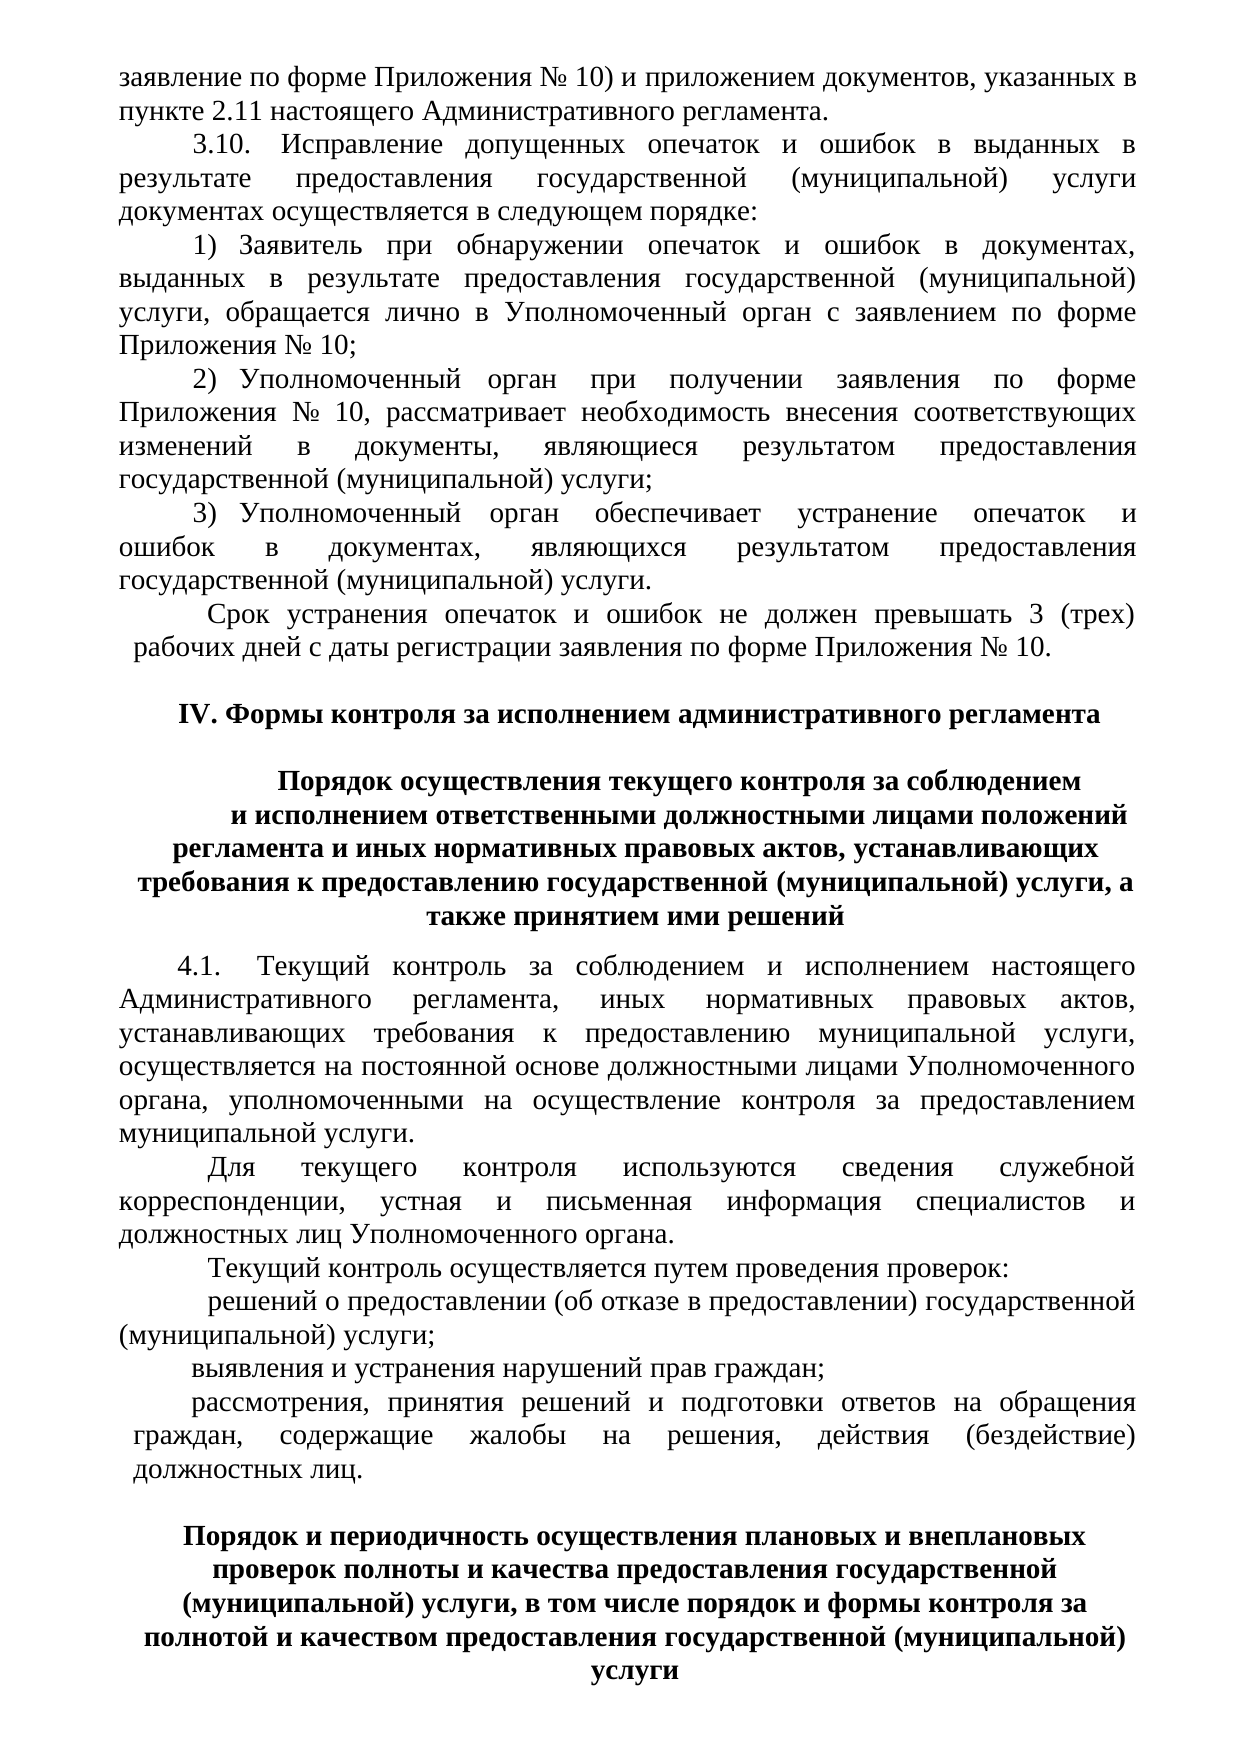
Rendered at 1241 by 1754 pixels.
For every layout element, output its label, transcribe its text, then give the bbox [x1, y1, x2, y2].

subtitle Порядок осуществления текущего контроля за соблюдением [119, 763, 1152, 797]
text (муниципальной) услуги, в том числе порядок и формы контроля за полнотой и качеством предоставления государственной (муниципальной) услуги [138, 1585, 1131, 1686]
text Текущий контроль осуществляется путем проведения проверок: [119, 1250, 1151, 1283]
list Заявитель при обнаружении опечаток и ошибок в документах, выданных в результате предоставления государственной (муниципальной) услуги, обращается лично в Уполномоченный орган с заявлением по форме Приложения № 10; [119, 227, 1136, 361]
subtitle Порядок и периодичность осуществления плановых и внеплановых проверок полноты и качества предоставления государственной [153, 1518, 1116, 1585]
text рассмотрения, принятия решений и подготовки ответов на обращения граждан, содержащие жалобы на решения, действия (бездействие) должностных лиц. [133, 1384, 1136, 1484]
subtitle IV. Формы контроля за исполнением административного регламента [169, 696, 1114, 730]
list Текущий контроль за соблюдением и исполнением настоящего Административного регламента, иных нормативных правовых актов, устанавливающих требования к предоставлению муниципальной услуги, осуществляется на постоянной основе должностными лицами Уполномоченного органа, уполномоченными на осуществление контроля за предоставлением муниципальной услуги. [119, 948, 1136, 1149]
text Срок устранения опечаток и ошибок не должен превышать 3 (трех) рабочих дней с даты регистрации заявления по форме Приложения № 10. [133, 596, 1136, 663]
list Исправление допущенных опечаток и ошибок в выданных в результате предоставления государственной (муниципальной) услуги документах осуществляется в следующем порядке: [119, 126, 1136, 227]
text выявления и устранения нарушений прав граждан; [191, 1350, 1151, 1384]
text и исполнением ответственными должностными лицами положений регламента и иных нормативных правовых актов, устанавливающих требования к предоставлению государственной (муниципальной) услуги, а также принятием ими решений [119, 797, 1152, 931]
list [119, 59, 1137, 126]
text решений о предоставлении (об отказе в предоставлении) государственной (муниципальной) услуги; [119, 1283, 1136, 1350]
list Уполномоченный орган при получении заявления по форме Приложения № 10, рассматривает необходимость внесения соответствующих изменений в документы, являющиеся результатом предоставления государственной (муниципальной) услуги; [119, 361, 1136, 495]
text Для текущего контроля используются сведения служебной корреспонденции, устная и письменная информация специалистов и должностных лиц Уполномоченного органа. [119, 1149, 1136, 1250]
list Уполномоченный орган обеспечивает устранение опечаток и ошибок в документах, являющихся результатом предоставления государственной (муниципальной) услуги. [119, 495, 1136, 596]
